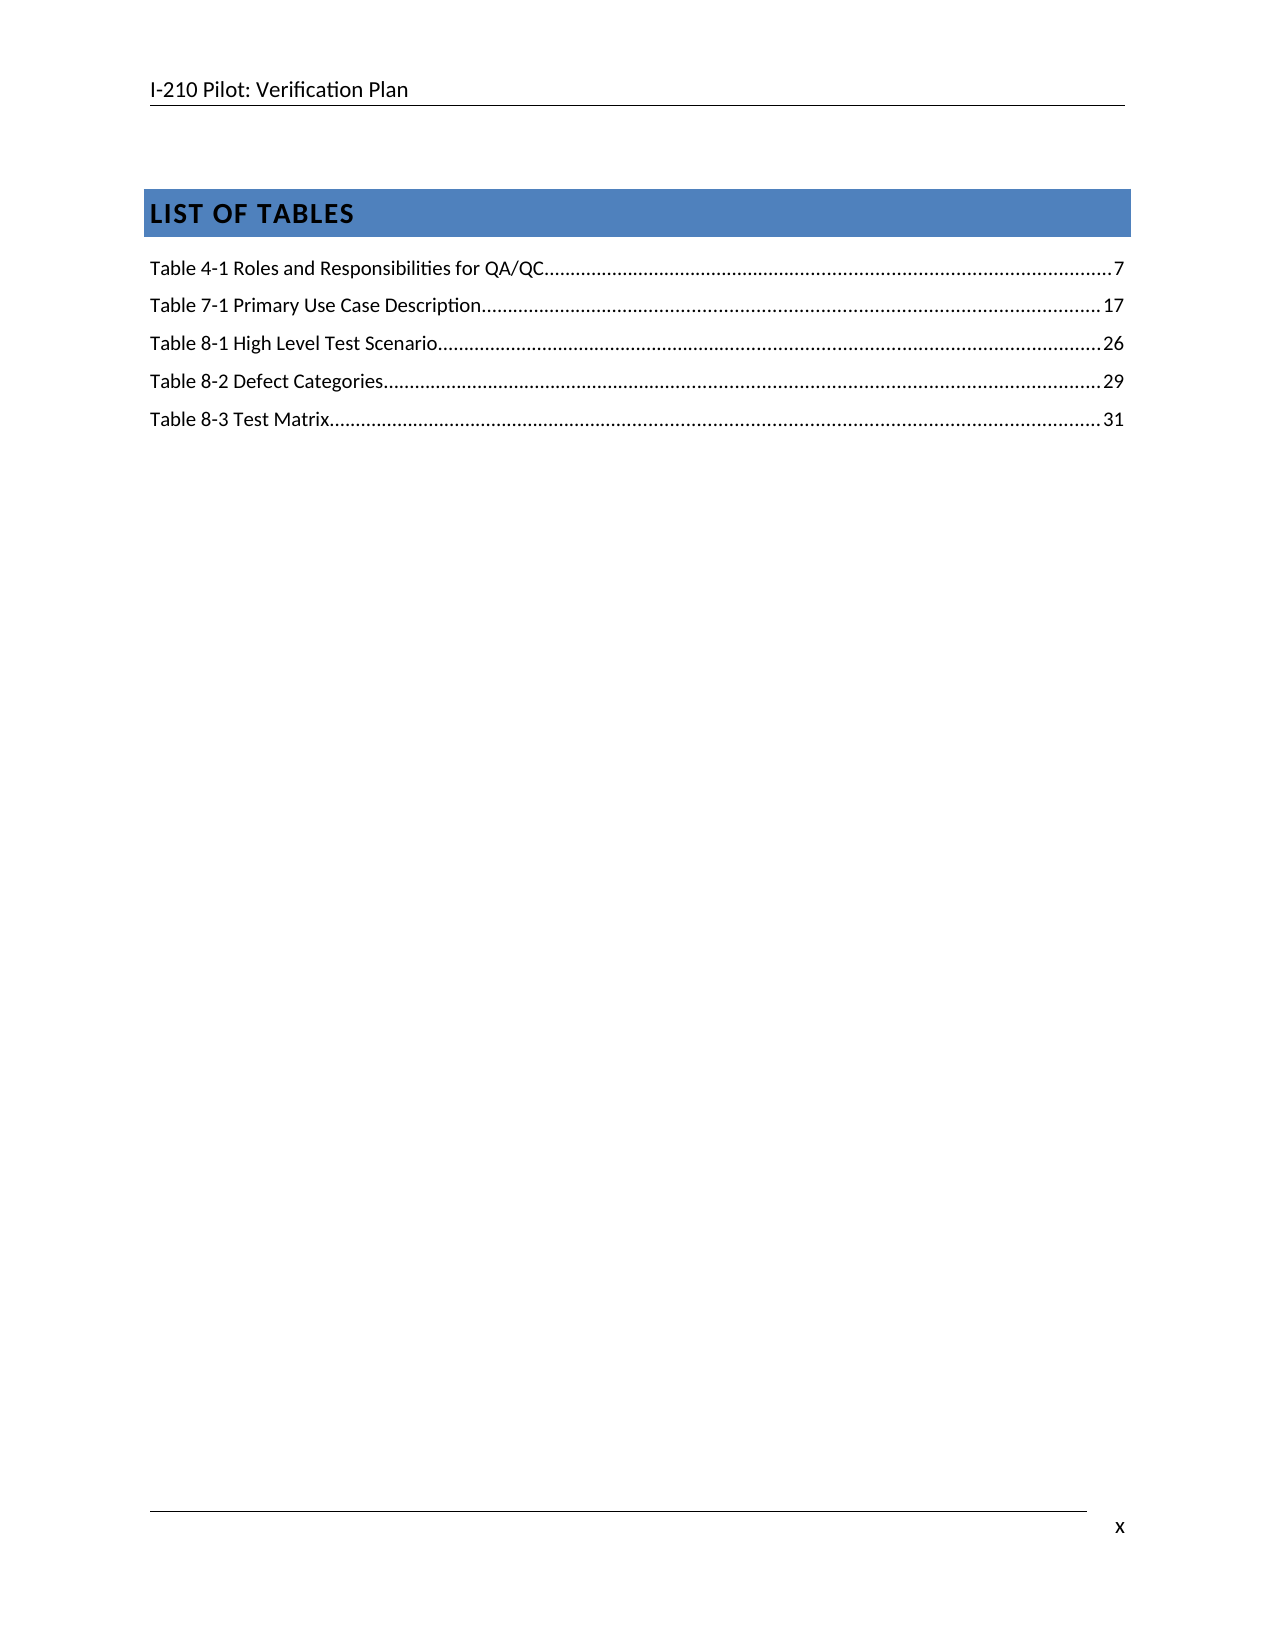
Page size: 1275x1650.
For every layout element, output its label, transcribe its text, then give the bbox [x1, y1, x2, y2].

text Table 7-1 Primary Use Case Description 17 [150, 293, 1125, 318]
text Table 8-2 Defect Categories 29 [150, 368, 1125, 394]
text Table 8-1 High Level Test Scenario 26 [150, 331, 1125, 356]
text Table 8-3 Test Matrix 31 [150, 406, 1125, 432]
text Table 4-1 Roles and Responsibilities for QA/QC 7 [150, 255, 1125, 280]
subtitle List of Tables [150, 195, 1125, 231]
